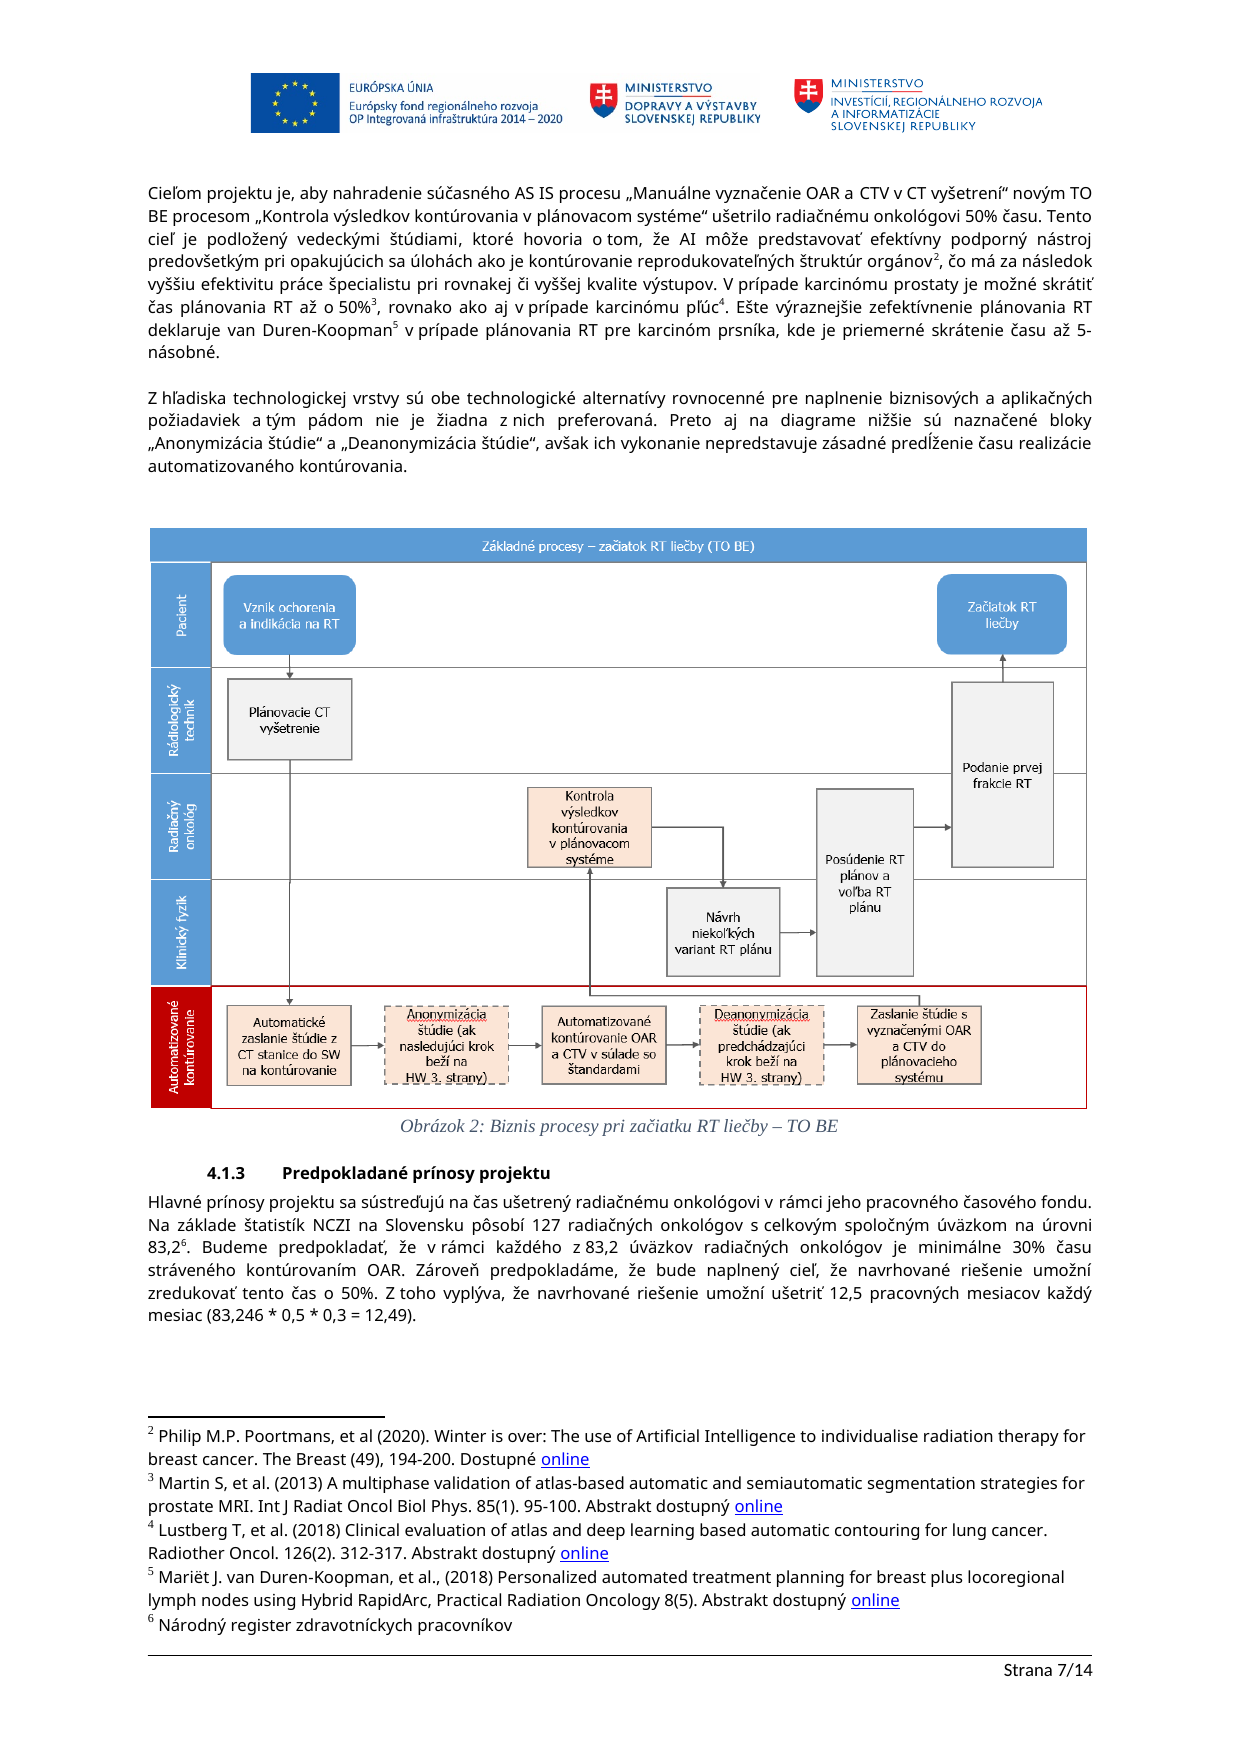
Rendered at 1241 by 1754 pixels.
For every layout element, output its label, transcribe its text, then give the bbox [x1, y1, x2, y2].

picture [794, 79, 1043, 133]
picture [250, 73, 761, 133]
subtitle Predpokladané prínosy projektu [207, 1162, 1092, 1184]
text Obrázok 2: Biznis procesy pri začiatku RT liečby – TO BE [148, 1115, 1092, 1137]
text Z hľadiska technologickej vrstvy sú obe technologické alternatívy rovnocenné pre naplnenie biznisových a aplikačných požiadaviek a tým pádom nie je žiadna z nich preferovaná. Preto aj na diagrame nižšie sú naznačené bloky „Anonymizácia štúdie“ a „Deanonymizácia štúdie“, avšak ich vykonanie nepredstavuje zásadné predĺženie času realizácie automatizovaného kontúrovania. [148, 386, 1092, 477]
text Cieľom projektu je, aby nahradenie súčasného AS IS procesu „Manuálne vyznačenie OAR a CTV v CT vyšetrení“ novým TO BE procesom „Kontrola výsledkov kontúrovania v plánovacom systéme“ ušetrilo radiačnému onkológovi 50% času. Tento cieľ je podložený vedeckými štúdiami, ktoré hovoria o tom, že AI môže predstavovať efektívny podporný nástroj predovšetkým pri opakujúcich sa úlohách ako je kontúrovanie reprodukovateľných štruktúr orgánov, čo má za následok vyššiu efektivitu práce špecialistu pri rovnakej či vyššej kvalite výstupov. V prípade karcinómu prostaty je možné skrátiť čas plánovania RT až o 50%, rovnako ako aj v prípade karcinómu pľúc. Ešte výraznejšie zefektívnenie plánovania RT deklaruje van Duren-Koopman v prípade plánovania RT pre karcinóm prsníka, kde je priemerné skrátenie času až 5-násobné. [148, 182, 1092, 363]
picture [147, 522, 1093, 1115]
text Hlavné prínosy projektu sa sústreďujú na čas ušetrený radiačnému onkológovi v rámci jeho pracovného časového fondu. Na základe štatistík NCZI na Slovensku pôsobí 127 radiačných onkológov s celkovým spoločným úväzkom na úrovni 83,2. Budeme predpokladať, že v rámci každého z 83,2 úväzkov radiačných onkológov je minimálne 30% času stráveného kontúrovaním OAR. Zároveň predpokladáme, že bude naplnený cieľ, že navrhované riešenie umožní zredukovať tento čas o 50%. Z toho vyplýva, že navrhované riešenie umožní ušetriť 12,5 pracovných mesiacov každý mesiac (83,246 * 0,5 * 0,3 = 12,49). [148, 1191, 1092, 1327]
